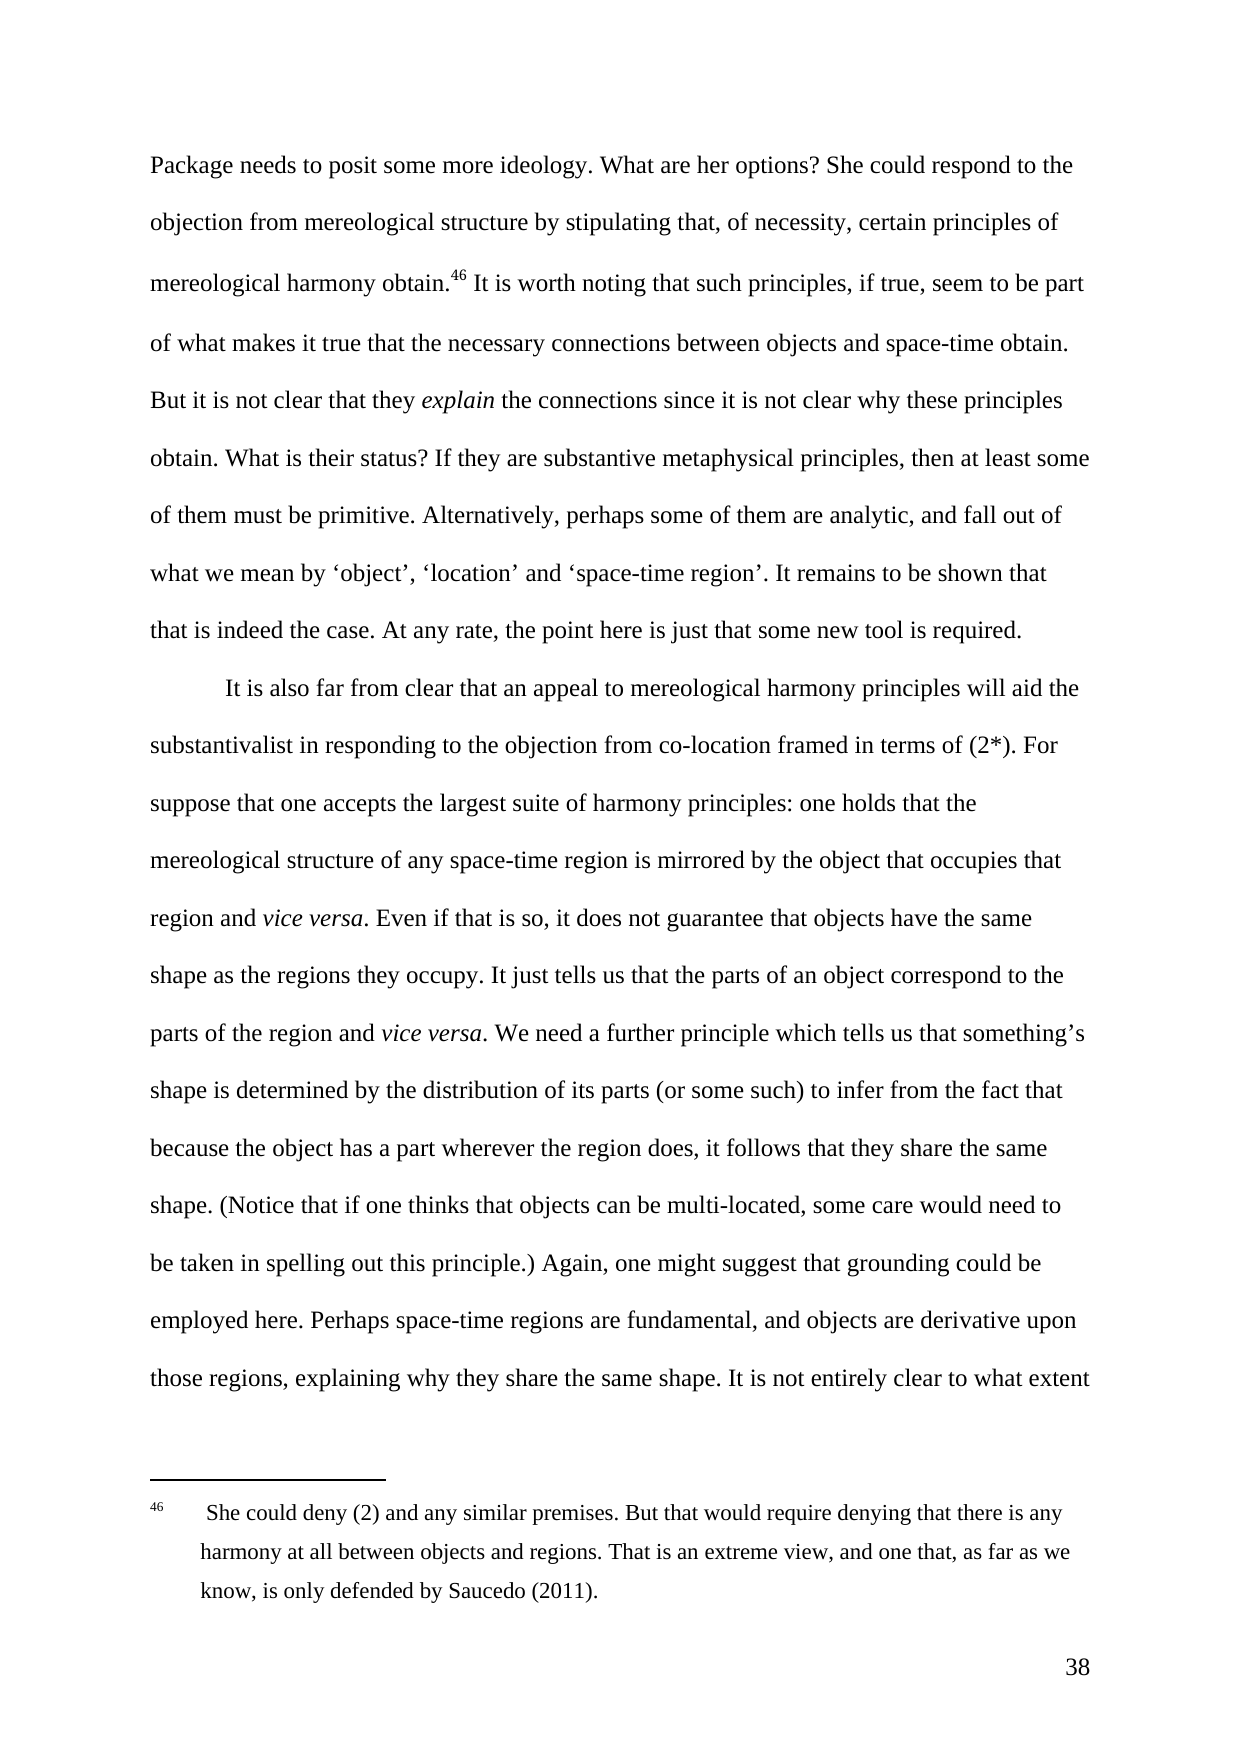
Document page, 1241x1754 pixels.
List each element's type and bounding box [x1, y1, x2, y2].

text [150, 150, 1090, 644]
text [150, 673, 1090, 1392]
